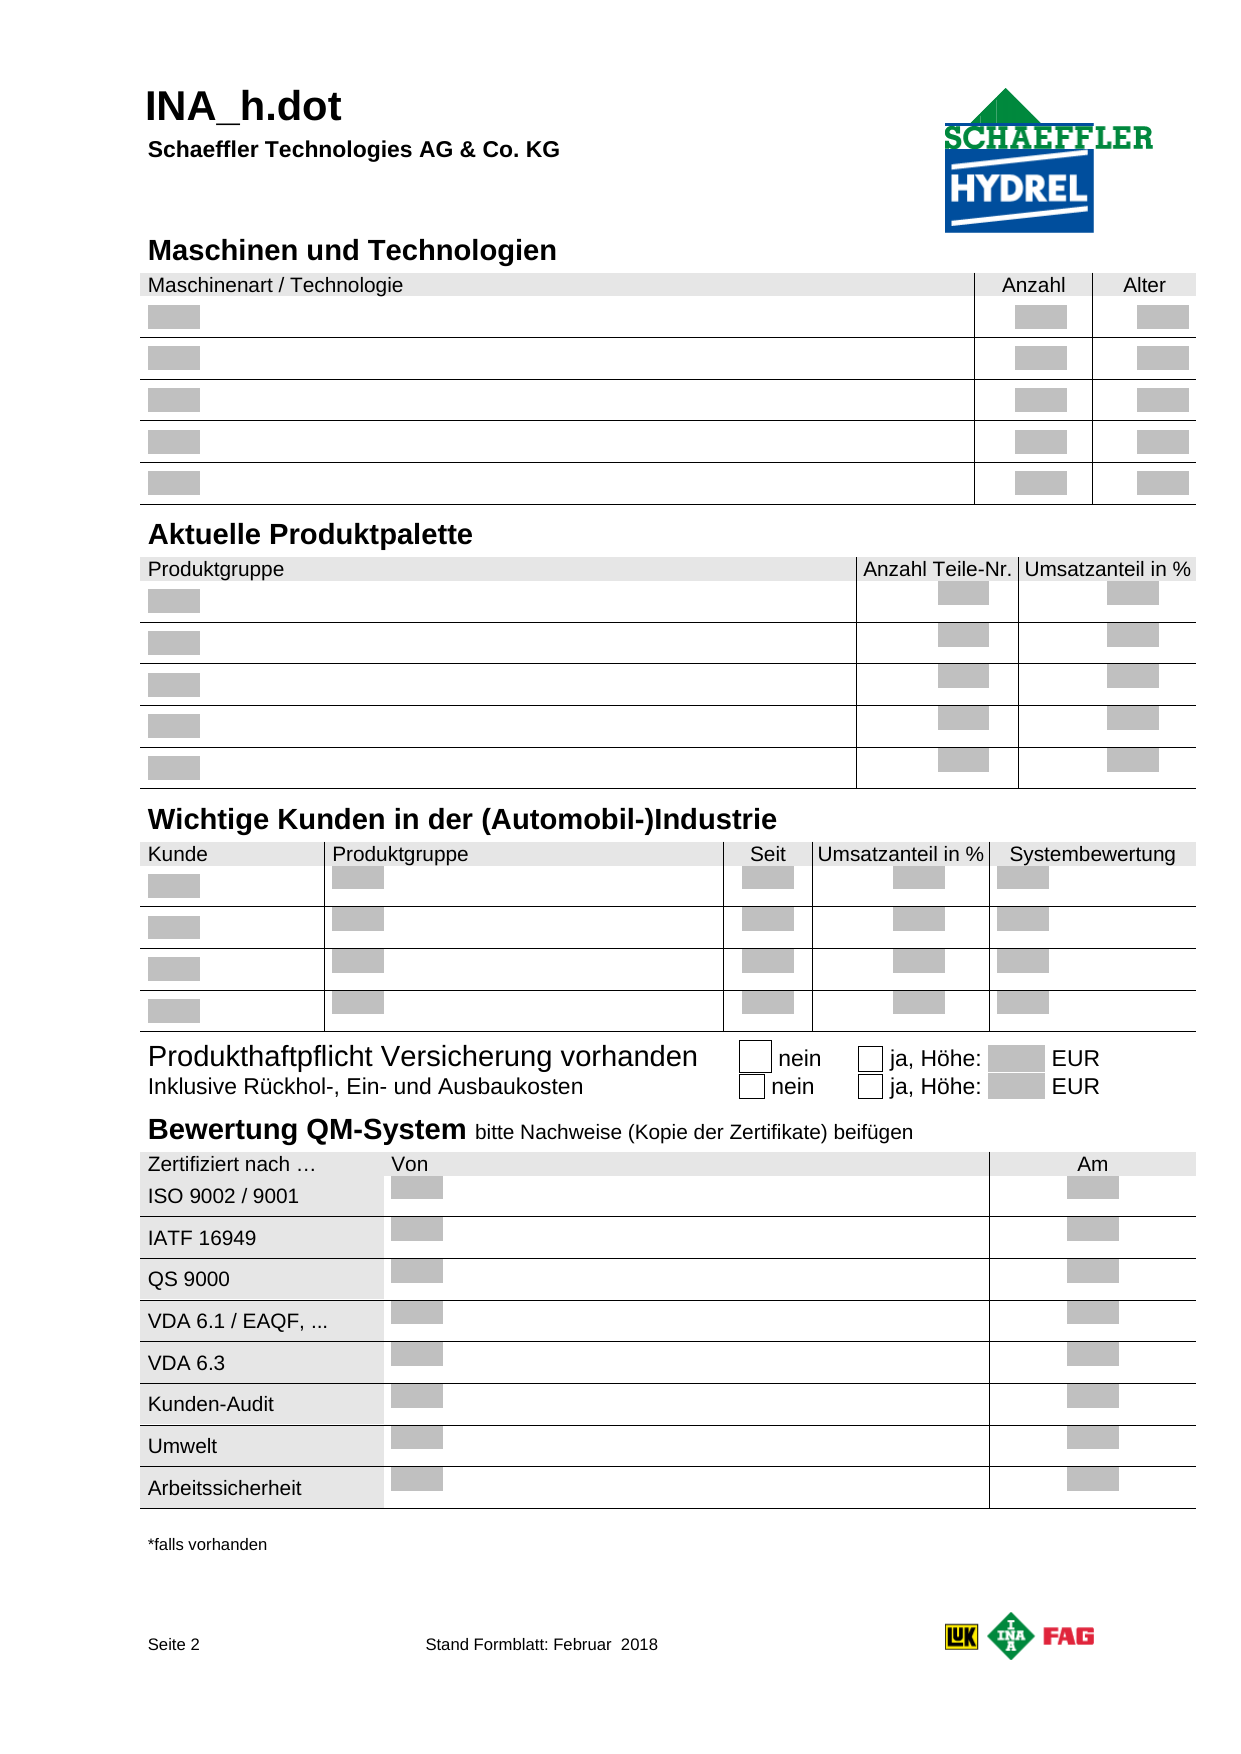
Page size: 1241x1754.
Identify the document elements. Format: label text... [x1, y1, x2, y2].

table_cell [990, 1259, 1196, 1299]
table_header Umsatzanteil in % [1019, 557, 1196, 581]
table_cell [140, 949, 324, 989]
table_cell [384, 1426, 989, 1466]
table_cell [990, 1467, 1196, 1508]
table_cell [857, 706, 1018, 747]
table_cell [140, 706, 856, 747]
table_cell [1093, 296, 1196, 337]
table_cell [990, 1426, 1196, 1466]
table_header Kunde [140, 842, 324, 866]
picture [945, 88, 1153, 233]
table_cell [813, 949, 989, 989]
table_cell [140, 581, 856, 622]
table_cell [140, 866, 324, 906]
table_cell [1019, 664, 1196, 705]
table_cell [140, 664, 856, 705]
table_cell [990, 1301, 1196, 1341]
table_cell [384, 1467, 989, 1508]
table_cell [384, 1301, 989, 1341]
table_cell [140, 380, 974, 420]
table_cell [975, 338, 1092, 379]
table_header Produkthaftpflicht Versicherung vorhanden nein ja, Höhe: EUR Inklusive Rückhol-, Ein- und Ausbaukosten nein ja, Höhe: EUR [140, 1039, 1196, 1099]
table_cell [140, 463, 974, 504]
table_cell [990, 1217, 1196, 1258]
table_cell [990, 949, 1196, 989]
text Wichtige Kunden in der (Automobil-)Industrie [148, 802, 1140, 835]
table_header Umsatzanteil in % [813, 842, 989, 866]
table_cell [140, 623, 856, 663]
table_cell [724, 866, 812, 906]
table_cell [1019, 581, 1196, 622]
table_cell [857, 623, 1018, 663]
table_cell [384, 1259, 989, 1299]
table_cell [325, 949, 723, 989]
table_cell [975, 380, 1092, 420]
table_cell [140, 991, 324, 1031]
table_cell [384, 1342, 989, 1383]
table_header Am [990, 1152, 1196, 1176]
table_cell Kunden-Audit [140, 1384, 384, 1424]
table_cell [857, 748, 1018, 788]
table_cell [975, 296, 1092, 337]
table_cell QS 9000 [140, 1259, 384, 1299]
table_cell [990, 1176, 1196, 1216]
table_cell ISO 9002 / 9001 [140, 1176, 384, 1216]
table_cell [990, 1342, 1196, 1383]
table_cell [724, 949, 812, 989]
table_cell [140, 748, 856, 788]
table_header Maschinenart / Technologie [140, 273, 974, 296]
table_cell [990, 991, 1196, 1031]
table_header Zertifiziert nach … [140, 1152, 384, 1176]
table_cell [325, 907, 723, 948]
table_cell [990, 1384, 1196, 1424]
table_cell VDA 6.3 [140, 1342, 384, 1383]
table_header Produktgruppe [325, 842, 723, 866]
table_cell [1093, 380, 1196, 420]
table_header Produktgruppe [140, 557, 856, 581]
table_cell [990, 866, 1196, 906]
table_cell [813, 991, 989, 1031]
table_header Von [384, 1152, 989, 1176]
table_cell [384, 1217, 989, 1258]
table_cell [724, 991, 812, 1031]
text Aktuelle Produktpalette [148, 517, 1140, 551]
table_cell VDA 6.1 / EAQF, ... [140, 1301, 384, 1341]
table_header Anzahl Teile-Nr. [857, 557, 1018, 581]
table_cell [1019, 623, 1196, 663]
table_cell Umwelt [140, 1426, 384, 1466]
table_cell [140, 907, 324, 948]
table_cell [1093, 463, 1196, 504]
table_cell [1093, 421, 1196, 462]
table_cell [975, 463, 1092, 504]
table_cell Arbeitssicherheit [140, 1467, 384, 1508]
table_cell [140, 296, 974, 337]
table_cell [724, 907, 812, 948]
table_header Seit [724, 842, 812, 866]
table_cell [857, 664, 1018, 705]
text *falls vorhanden [148, 1535, 1140, 1554]
table_cell [813, 907, 989, 948]
table_cell [140, 421, 974, 462]
table_cell [1019, 748, 1196, 788]
table_cell IATF 16949 [140, 1217, 384, 1258]
table_cell [990, 907, 1196, 948]
table_cell [384, 1384, 989, 1424]
table_cell [325, 866, 723, 906]
text Bewertung QM-System bitte Nachweise (Kopie der Zertifikate) beifügen [148, 1112, 1140, 1145]
table_header Alter [1093, 273, 1196, 296]
table_header Systembewertung [990, 842, 1196, 866]
table_cell [1019, 706, 1196, 747]
text Maschinen und Technologien [148, 233, 1140, 266]
picture [945, 1612, 1094, 1660]
table_cell [325, 991, 723, 1031]
table_cell [813, 866, 989, 906]
table_cell [857, 581, 1018, 622]
table_cell [1093, 338, 1196, 379]
table_cell [384, 1176, 989, 1216]
table_header Anzahl [975, 273, 1092, 296]
table_cell [140, 338, 974, 379]
table_cell [975, 421, 1092, 462]
